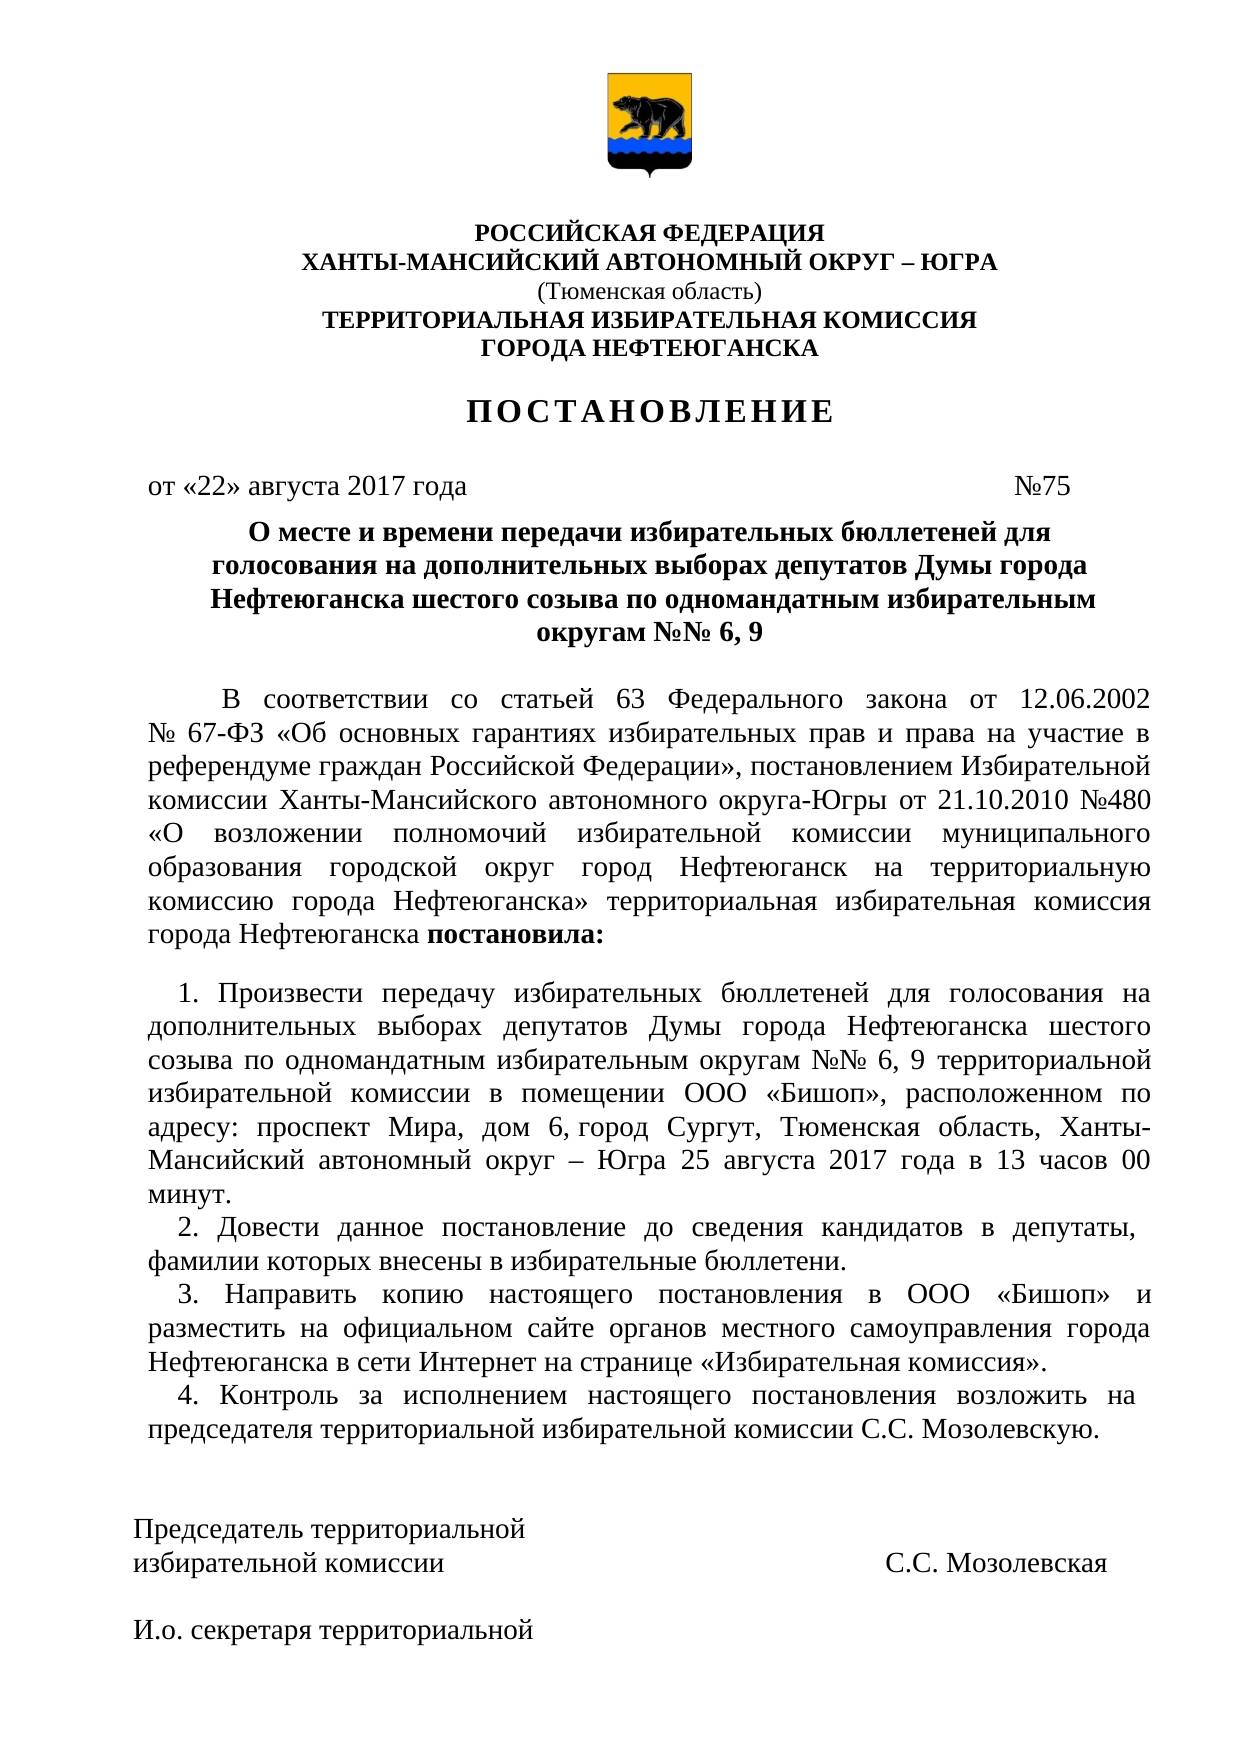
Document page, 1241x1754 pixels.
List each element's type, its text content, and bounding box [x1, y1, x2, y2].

text ПОСТАНОВЛЕНИЕ [148, 391, 1152, 429]
text О месте и времени передачи избирательных бюллетеней для [148, 514, 1152, 547]
text И.о. секретаря территориальной [133, 1612, 1152, 1646]
text 1. Произвести передачу избирательных бюллетеней для голосования на дополнительных выборах депутатов Думы города Нефтеюганска шестого созыва по одномандатным избирательным округам №№ 6, 9 территориальной избирательной комиссии в помещении ООО «Бишоп», расположенном по адресу: проспект Мира, дом 6, город Сургут, Тюменская область, Ханты-Мансийский автономный округ – Югра 25 августа 2017 года в 13 часов 00 минут. [148, 975, 1152, 1209]
text 4. Контроль за исполнением настоящего постановления возложить на председателя территориальной избирательной комиссии С.С. Мозолевскую. [148, 1377, 1137, 1444]
text от «22» августа 2017 года №75 [148, 468, 1152, 501]
text голосования на дополнительных выборах депутатов Думы города [148, 547, 1152, 581]
text В соответствии со статьей 63 Федерального закона от 12.06.2002 № 67-ФЗ «Об основных гарантиях избирательных прав и права на участие в референдуме граждан Российской Федерации», постановлением Избирательной комиссии Ханты-Мансийского автономного округа-Югры от 21.10.2010 №480 «О возложении полномочий избирательной комиссии муниципального образования городской округ город Нефтеюганск на территориальную комиссию города Нефтеюганска» территориальная избирательная комиссия города Нефтеюганска постановила: [148, 681, 1152, 950]
text (Тюменская область) [148, 276, 1152, 305]
text избирательной комиссии С.С. Мозолевская [133, 1545, 1152, 1578]
text 3. Направить копию настоящего постановления в ООО «Бишоп» и разместить на официальном сайте органов местного самоуправления города Нефтеюганска в сети Интернет на странице «Избирательная комиссия». [148, 1277, 1152, 1377]
text ГОРОДА НЕФТЕЮГАНСКА [148, 333, 1152, 362]
text Председатель территориальной [133, 1511, 1152, 1545]
text округам №№ 6, 9 [148, 614, 1152, 648]
picture [607, 44, 692, 178]
text ХАНТЫ-МАНСИЙСКИЙ АВТОНОМНЫЙ ОКРУГ – ЮГРА [148, 247, 1152, 276]
text ТЕРРИТОРИАЛЬНАЯ ИЗБИРАТЕЛЬНАЯ КОМИССИЯ [148, 305, 1152, 333]
text Нефтеюганска шестого созыва по одномандатным избирательным [148, 581, 1152, 614]
text 2. Довести данное постановление до сведения кандидатов в депутаты, фамилии которых внесены в избирательные бюллетени. [148, 1209, 1137, 1277]
text РОССИЙСКАЯ ФЕДЕРАЦИЯ [148, 218, 1152, 247]
